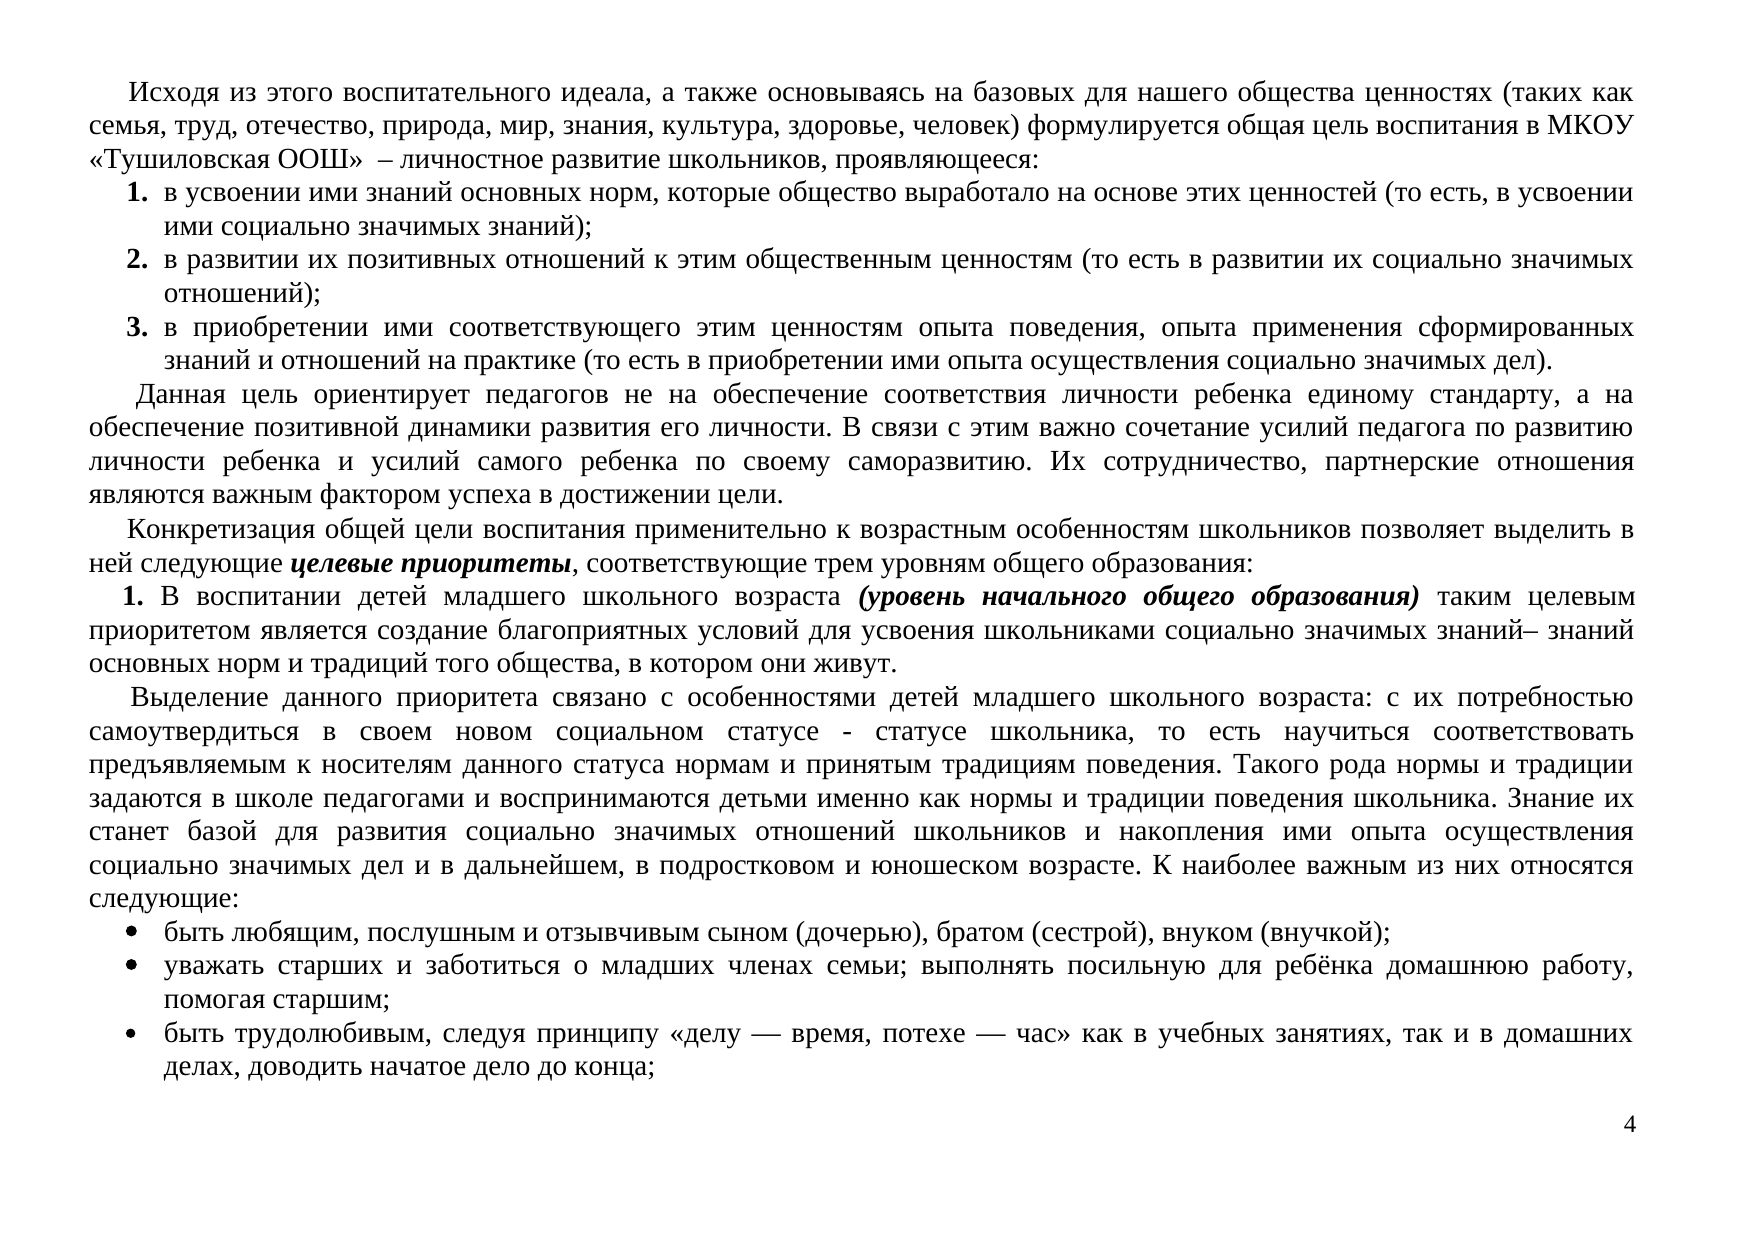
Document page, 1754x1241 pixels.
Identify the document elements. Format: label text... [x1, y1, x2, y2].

list в усвоении ими знаний основных норм, которые общество выработало на основе этих ценностей (то есть, в усвоении ими социально значимых знаний); [126, 174, 1636, 242]
list быть трудолюбивым, следуя принципу «делу — время, потехе — час» как в учебных занятиях, так и в домашних делах, доводить начатое дело до конца; [126, 1015, 1636, 1082]
text Выделение данного приоритета связано с особенностями детей младшего школьного возраста: с их потребностью самоутвердиться в своем новом социальном статусе - статусе школьника, то есть научиться соответствовать предъявляемым к носителям данного статуса нормам и принятым традициям поведения. Такого рода нормы и традиции задаются в школе педагогами и воспринимаются детьми именно как нормы и традиции поведения школьника. Знание их станет базой для развития социально значимых отношений школьников и накопления ими опыта осуществления социально значимых дел и в дальнейшем, в подростковом и юношеском возрасте. К наиболее важным из них относятся следующие: [89, 679, 1636, 914]
text Конкретизация общей цели воспитания применительно к возрастным особенностям школьников позволяет выделить в ней следующие целевые приоритеты, соответствующие трем уровням общего образования: [89, 511, 1636, 578]
text 1. В воспитании детей младшего школьного возраста (уровень начального общего образования) таким целевым приоритетом является создание благоприятных условий для усвоения школьниками социально значимых знаний– знаний основных норм и традиций того общества, в котором они живут. [89, 578, 1636, 679]
text Данная цель ориентирует педагогов не на обеспечение соответствия личности ребенка единому стандарту, а на обеспечение позитивной динамики развития его личности. В связи с этим важно сочетание усилий педагога по развитию личности ребенка и усилий самого ребенка по своему саморазвитию. Их сотрудничество, партнерские отношения являются важным фактором успеха в достижении цели. [89, 376, 1636, 510]
list быть любящим, послушным и отзывчивым сыном (дочерью), братом (сестрой), внуком (внучкой); [126, 914, 1636, 947]
list в развитии их позитивных отношений к этим общественным ценностям (то есть в развитии их социально значимых отношений); [126, 242, 1636, 309]
list уважать старших и заботиться о младших членах семьи; выполнять посильную для ребёнка домашнюю работу, помогая старшим; [126, 947, 1636, 1015]
list в приобретении ими соответствующего этим ценностям опыта поведения, опыта применения сформированных знаний и отношений на практике (то есть в приобретении ими опыта осуществления социально значимых дел). [126, 309, 1636, 376]
text Исходя из этого воспитательного идеала, а также основываясь на базовых для нашего общества ценностях (таких как семья, труд, отечество, природа, мир, знания, культура, здоровье, человек) формулируется общая цель воспитания в МКОУ «Тушиловская ООШ» – личностное развитие школьников, проявляющееся: [89, 74, 1636, 174]
